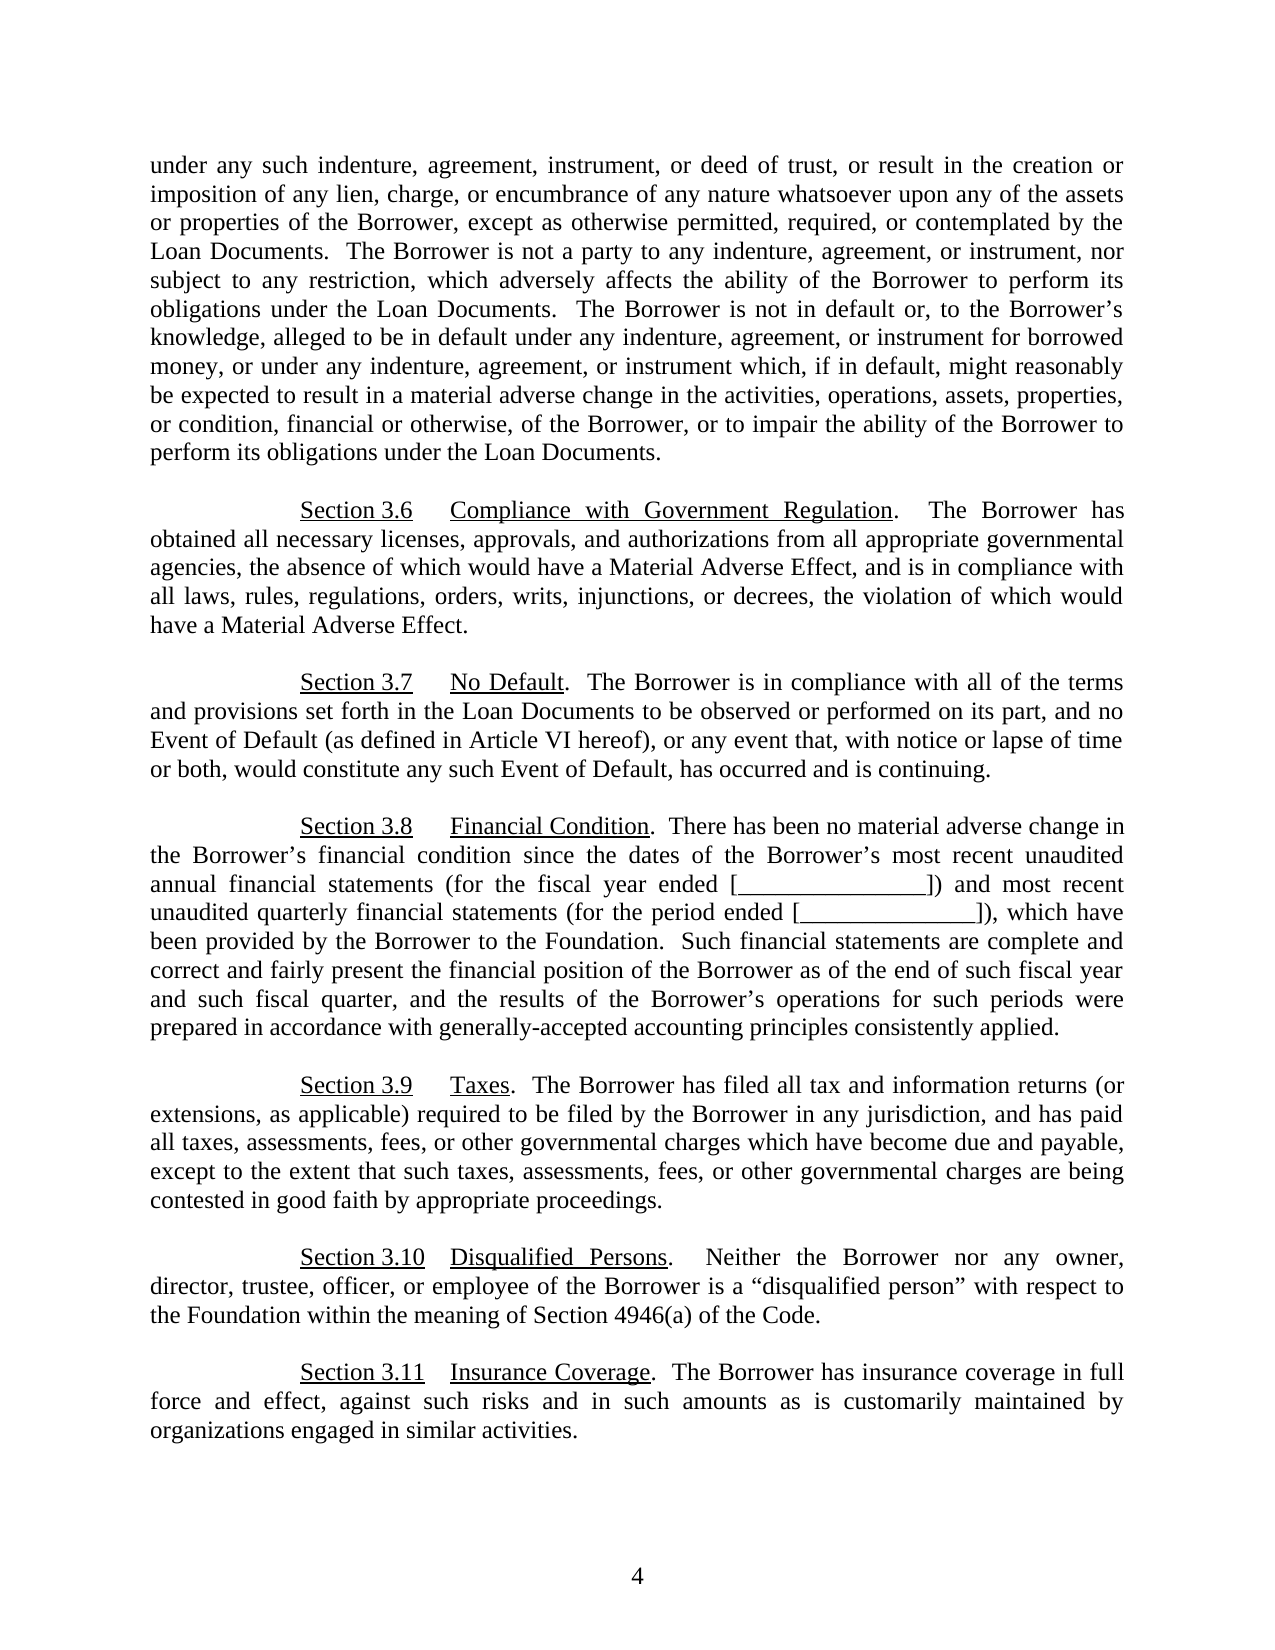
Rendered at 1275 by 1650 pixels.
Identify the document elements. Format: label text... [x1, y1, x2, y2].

text Section 3.10 Disqualified Persons. Neither the Borrower nor any owner, director, trustee, officer, or employee of the Borrower is a “disqualified person” with respect to the Foundation within the meaning of Section 4946(a) of the Code. [150, 1242, 1125, 1329]
text Section 3.8 Financial Condition. There has been no material adverse change in the Borrower’s financial condition since the dates of the Borrower’s most recent unaudited annual financial statements (for the fiscal year ended [_______________]) and most recent unaudited quarterly financial statements (for the period ended [______________]), which have been provided by the Borrower to the Foundation. Such financial statements are complete and correct and fairly present the financial position of the Borrower as of the end of such fiscal year and such fiscal quarter, and the results of the Borrower’s operations for such periods were prepared in accordance with generally-accepted accounting principles consistently applied. [150, 811, 1125, 1041]
text Section 3.6 Compliance with Government Regulation. The Borrower has obtained all necessary licenses, approvals, and authorizations from all appropriate governmental agencies, the absence of which would have a Material Adverse Effect, and is in compliance with all laws, rules, regulations, orders, writs, injunctions, or decrees, the violation of which would have a Material Adverse Effect. [150, 495, 1125, 639]
text Section 3.11 Insurance Coverage. The Borrower has insurance coverage in full force and effect, against such risks and in such amounts as is customarily maintained by organizations engaged in similar activities. [150, 1357, 1125, 1444]
text Section 3.9 Taxes. The Borrower has filed all tax and information returns (or extensions, as applicable) required to be filed by the Borrower in any jurisdiction, and has paid all taxes, assessments, fees, or other governmental charges which have become due and payable, except to the extent that such taxes, assessments, fees, or other governmental charges are being contested in good faith by appropriate proceedings. [150, 1070, 1125, 1214]
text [150, 150, 1125, 466]
text Section 3.7 No Default. The Borrower is in compliance with all of the terms and provisions set forth in the Loan Documents to be observed or performed on its part, and no Event of Default (as defined in Article VI hereof), or any event that, with notice or lapse of time or both, would constitute any such Event of Default, has occurred and is continuing. [150, 667, 1125, 782]
